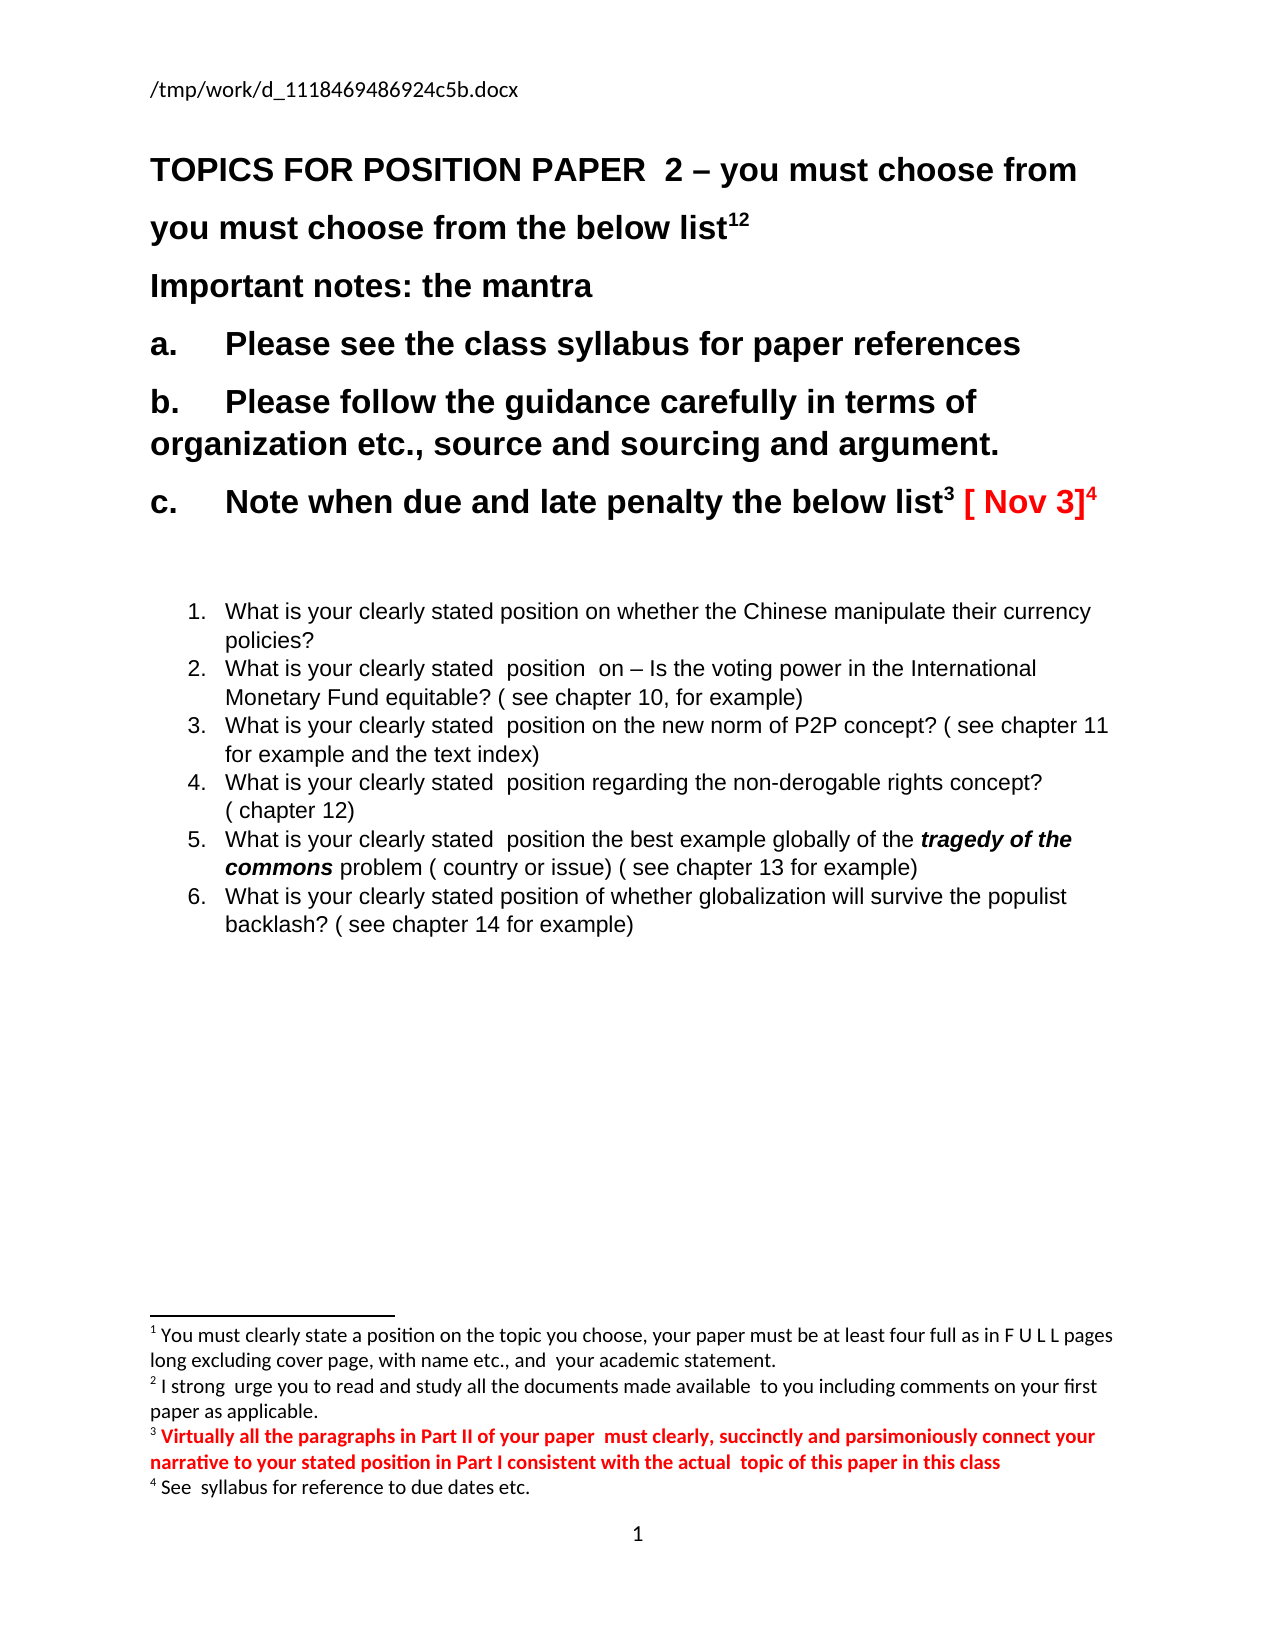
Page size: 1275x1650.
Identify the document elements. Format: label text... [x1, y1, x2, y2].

text you must choose from the below list [150, 208, 1125, 247]
text a. Please see the class syllabus for paper references [150, 324, 1125, 363]
text c. Note when due and late penalty the below list [ Nov 3] [150, 482, 1125, 521]
text Important notes: the mantra [150, 266, 1125, 305]
list What is your clearly stated position on the new norm of P2P concept? ( see chapter 11 for example and the text index) [187, 712, 1125, 767]
list What is your clearly stated position the best example globally of the tragedy of the commons problem ( country or issue) ( see chapter 13 for example) [187, 826, 1125, 881]
text b. Please follow the guidance carefully in terms of organization etc., source and sourcing and argument. [150, 382, 1125, 462]
list What is your clearly stated position on – Is the voting power in the International Monetary Fund equitable? ( see chapter 10, for example) [187, 655, 1125, 710]
list What is your clearly stated position of whether globalization will survive the populist backlash? ( see chapter 14 for example) [187, 883, 1125, 937]
text TOPICS FOR POSITION PAPER 2 – you must choose from [150, 150, 1125, 188]
list What is your clearly stated position on whether the Chinese manipulate their currency policies? [187, 598, 1125, 653]
list What is your clearly stated position regarding the non-derogable rights concept? ( chapter 12) [187, 769, 1125, 824]
